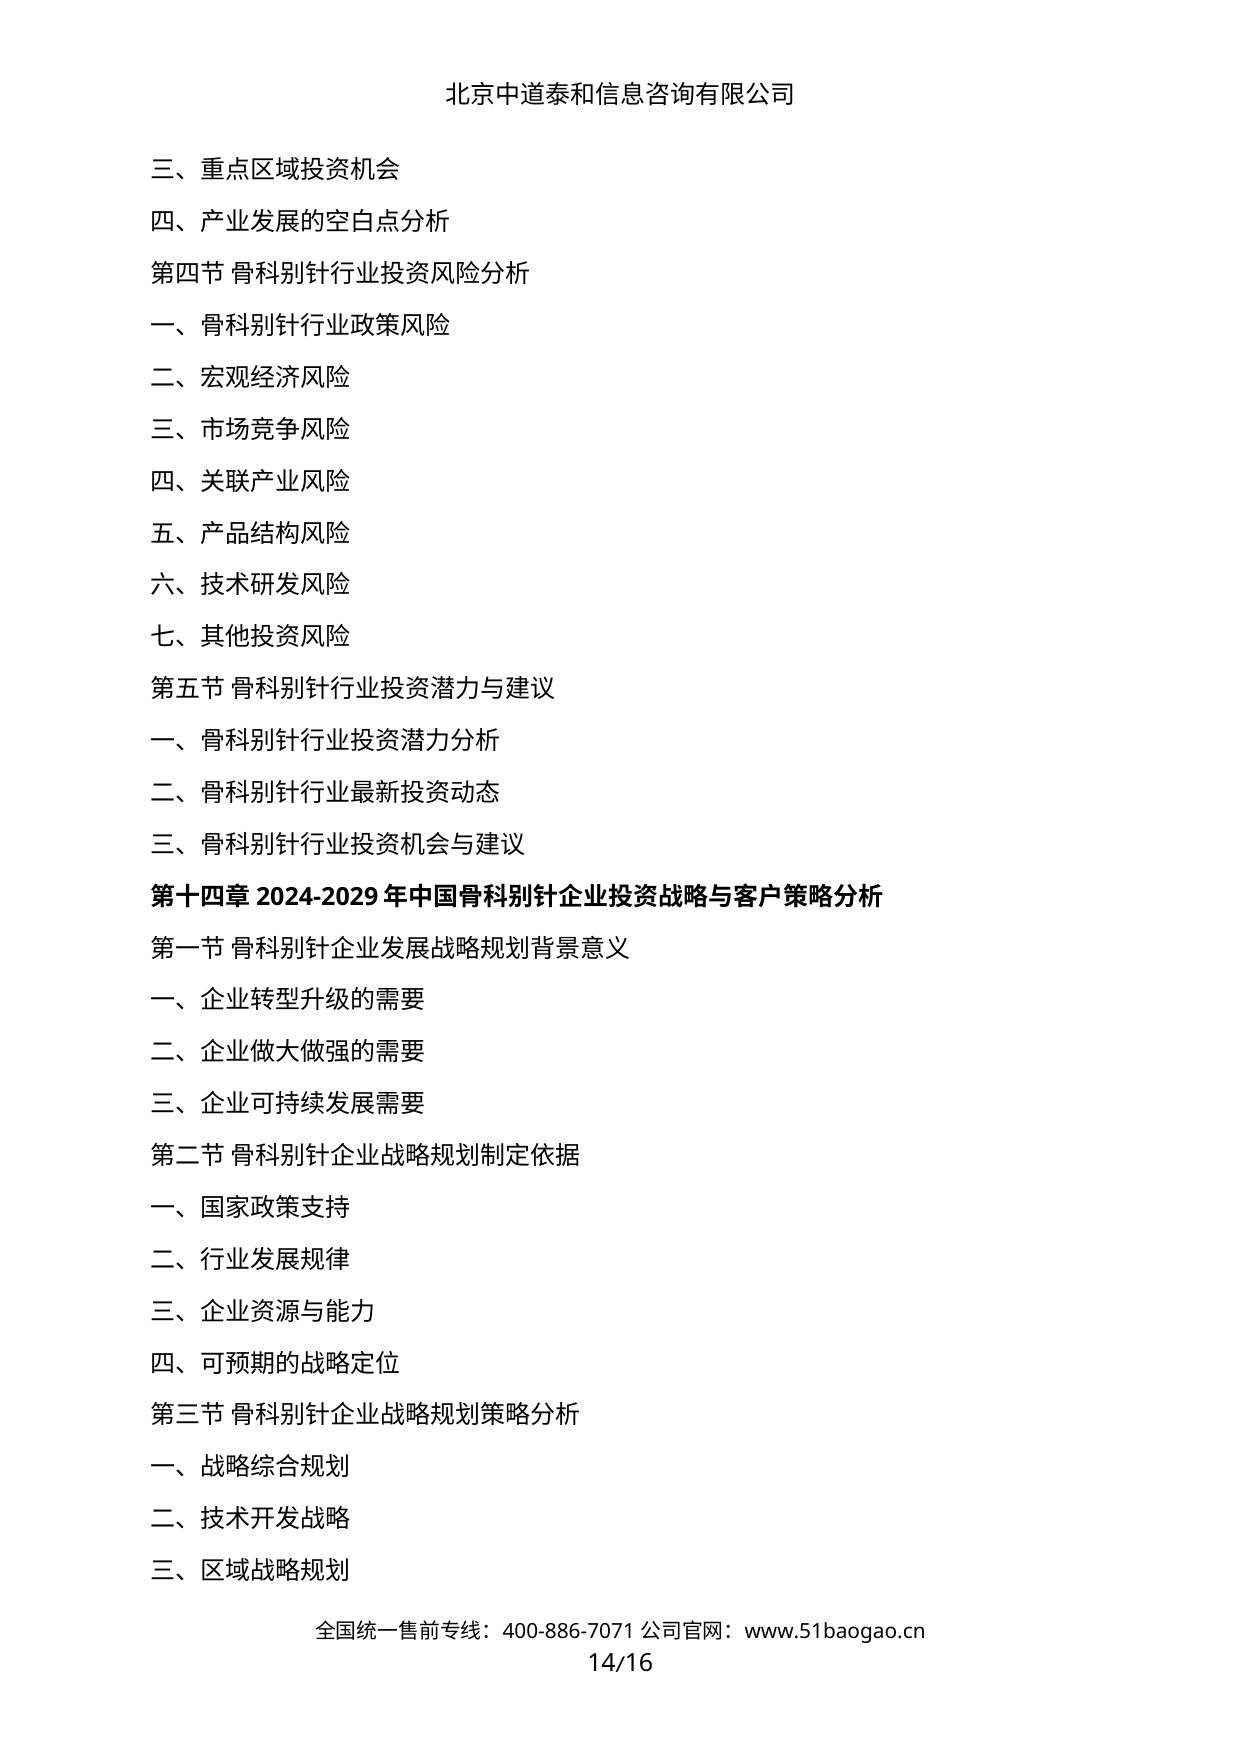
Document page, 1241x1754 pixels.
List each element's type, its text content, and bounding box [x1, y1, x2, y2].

text 第十四章 2024-2029年中国骨科别针企业投资战略与客户策略分析 [150, 876, 1090, 912]
text 二、技术开发战略 [150, 1499, 1090, 1535]
text 二、骨科别针行业最新投资动态 [150, 772, 1090, 809]
text 四、可预期的战略定位 [150, 1343, 1090, 1379]
text 二、行业发展规律 [150, 1239, 1090, 1276]
text 四、关联产业风险 [150, 461, 1090, 497]
text 三、重点区域投资机会 [150, 150, 1090, 186]
text 二、企业做大做强的需要 [150, 1032, 1090, 1068]
text 一、骨科别针行业投资潜力分析 [150, 721, 1090, 757]
text 三、市场竞争风险 [150, 409, 1090, 446]
text 三、骨科别针行业投资机会与建议 [150, 824, 1090, 861]
text 第四节 骨科别针行业投资风险分析 [150, 254, 1090, 290]
text 三、区域战略规划 [150, 1551, 1090, 1587]
text 四、产业发展的空白点分析 [150, 202, 1090, 238]
text 五、产品结构风险 [150, 513, 1090, 549]
text 七、其他投资风险 [150, 617, 1090, 653]
text 三、企业资源与能力 [150, 1291, 1090, 1327]
text 第一节 骨科别针企业发展战略规划背景意义 [150, 928, 1090, 964]
text 第三节 骨科别针企业战略规划策略分析 [150, 1395, 1090, 1431]
text 一、国家政策支持 [150, 1187, 1090, 1224]
text 三、企业可持续发展需要 [150, 1084, 1090, 1120]
text 第五节 骨科别针行业投资潜力与建议 [150, 669, 1090, 705]
text 一、战略综合规划 [150, 1447, 1090, 1483]
text 六、技术研发风险 [150, 565, 1090, 601]
text 一、企业转型升级的需要 [150, 980, 1090, 1016]
text 第二节 骨科别针企业战略规划制定依据 [150, 1136, 1090, 1172]
text 一、骨科别针行业政策风险 [150, 306, 1090, 342]
text 二、宏观经济风险 [150, 357, 1090, 394]
